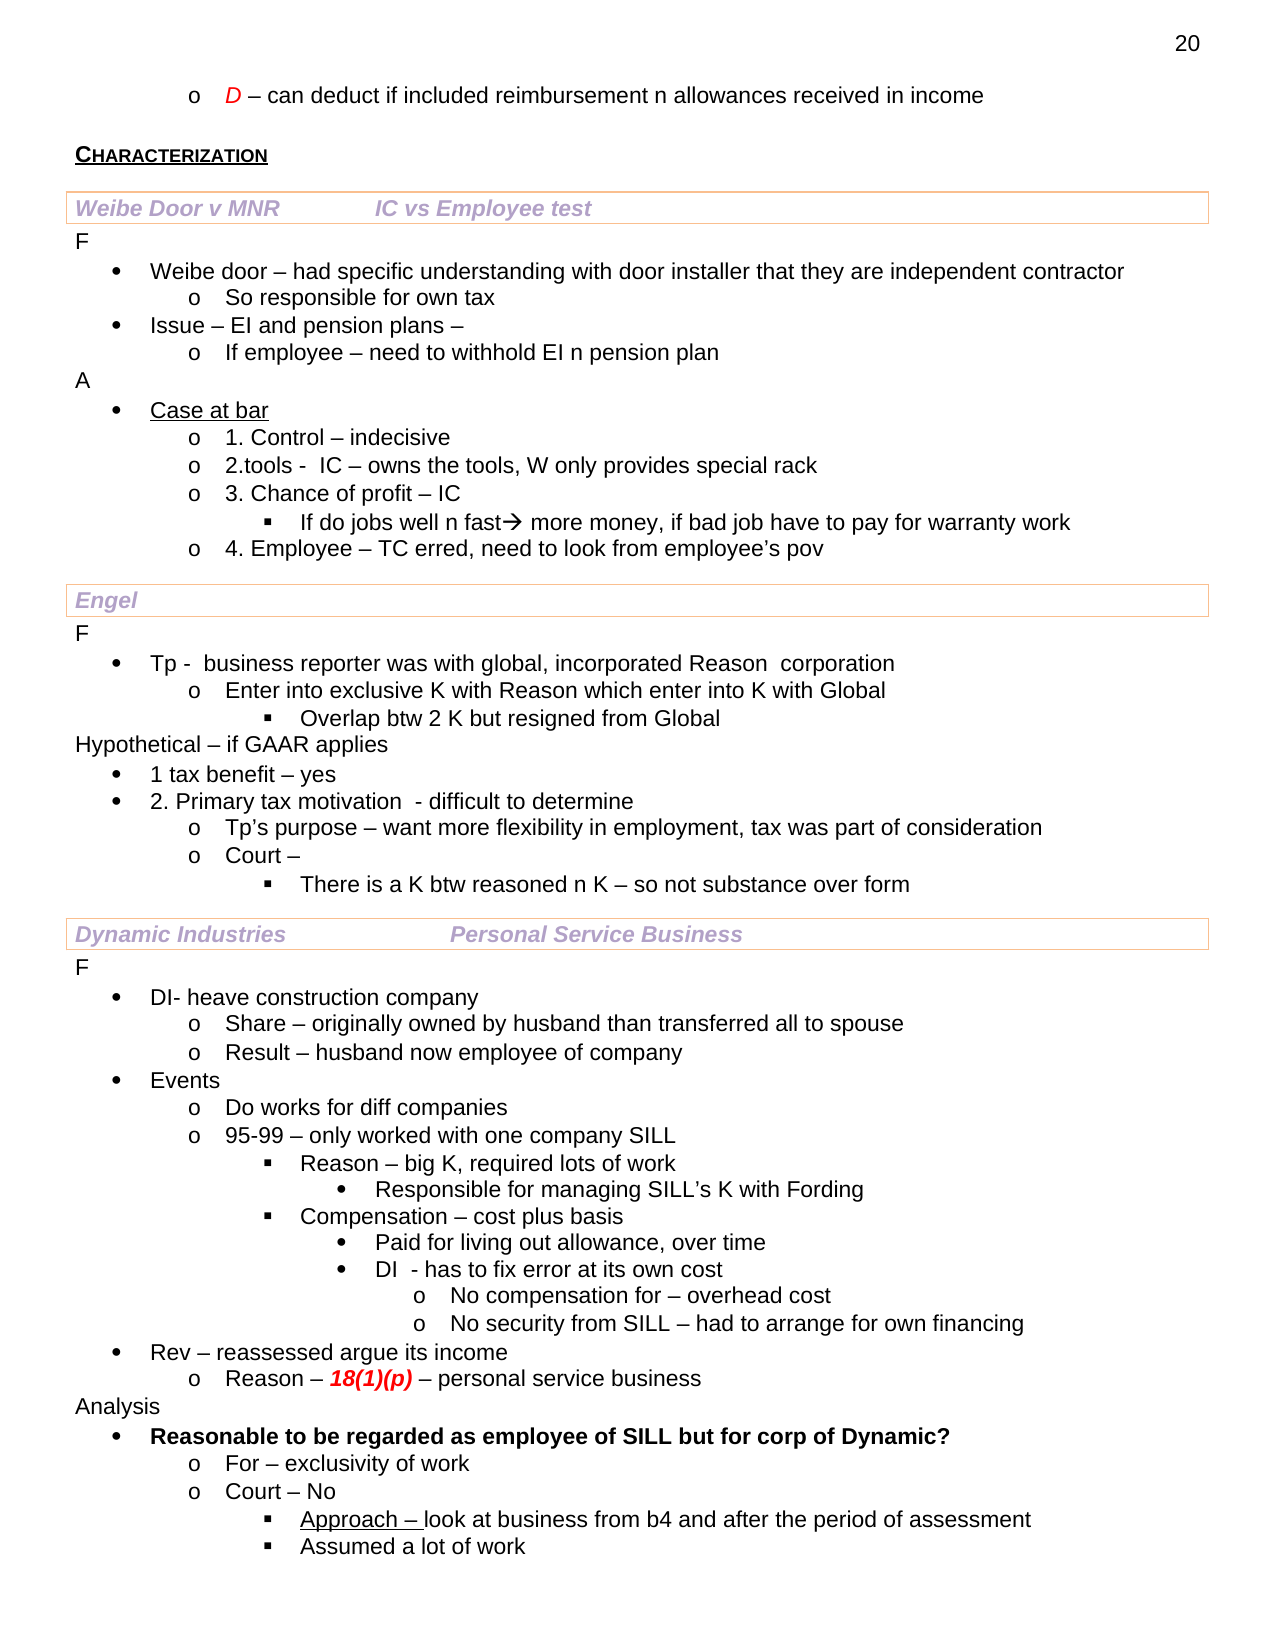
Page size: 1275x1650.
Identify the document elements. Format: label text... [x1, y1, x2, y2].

list DI - has to fix error at its own cost [337, 1256, 1200, 1282]
list 4. Employee – TC erred, need to look from employee’s pov [187, 535, 1200, 563]
list No compensation for – overhead cost [412, 1282, 1200, 1310]
list For – exclusivity of work [187, 1449, 1200, 1478]
list Issue – EI and pension plans – [112, 312, 1200, 339]
list Tp - business reporter was with global, incorporated Reason corporation [112, 650, 1200, 677]
list 1. Control – indecisive [187, 423, 1200, 452]
text F [75, 620, 1200, 647]
text F [75, 228, 1200, 254]
list Tp’s purpose – want more flexibility in employment, tax was part of consideration [187, 814, 1200, 842]
list If employee – need to withhold EI n pension plan [187, 339, 1200, 367]
list Responsible for managing SILL’s K with Fording [337, 1176, 1200, 1203]
list D – can deduct if included reimbursement n allowances received in income [187, 82, 1200, 111]
list Case at bar [112, 397, 1200, 423]
list Approach – look at business from b4 and after the period of assessment [262, 1506, 1200, 1533]
subtitle Engel [67, 585, 1208, 616]
list Do works for diff companies [187, 1093, 1200, 1122]
list 1 tax benefit – yes [112, 761, 1200, 788]
list Court – [187, 842, 1200, 871]
list There is a K btw reasoned n K – so not substance over form [262, 871, 1200, 897]
list Overlap btw 2 K but resigned from Global [262, 705, 1200, 731]
list Court – No [187, 1478, 1200, 1506]
list 2. Primary tax motivation - difficult to determine [112, 788, 1200, 814]
subtitle Characterization [75, 141, 1200, 167]
text A [75, 367, 1200, 393]
list Events [112, 1067, 1200, 1093]
list So responsible for own tax [187, 284, 1200, 312]
list Enter into exclusive K with Reason which enter into K with Global [187, 677, 1200, 705]
list Weibe door – had specific understanding with door installer that they are independent contractor [112, 258, 1200, 284]
list No security from SILL – had to arrange for own financing [412, 1310, 1200, 1338]
list Reasonable to be regarded as employee of SILL but for corp of Dynamic? [112, 1423, 1200, 1449]
list Paid for living out allowance, over time [337, 1229, 1200, 1256]
text Analysis [75, 1393, 1200, 1419]
list 3. Chance of profit – IC [187, 480, 1200, 508]
text Hypothetical – if GAAR applies [75, 731, 1200, 758]
list Compensation – cost plus basis [262, 1203, 1200, 1229]
list Share – originally owned by husband than transferred all to spouse [187, 1010, 1200, 1039]
list If do jobs well n fast more money, if bad job have to pay for warranty work [262, 508, 1200, 535]
list Reason – big K, required lots of work [262, 1150, 1200, 1176]
subtitle Weibe Door v MNR IC vs Employee test [67, 193, 1208, 223]
list Result – husband now employee of company [187, 1039, 1200, 1067]
list Assumed a lot of work [262, 1533, 1200, 1559]
text F [75, 954, 1200, 980]
subtitle Dynamic Industries Personal Service Business [67, 919, 1208, 949]
list Rev – reassessed argue its income [112, 1338, 1200, 1365]
list 2.tools - IC – owns the tools, W only provides special rack [187, 452, 1200, 480]
list DI- heave construction company [112, 984, 1200, 1010]
list 95-99 – only worked with one company SILL [187, 1122, 1200, 1150]
list Reason – 18(1)(p) – personal service business [187, 1365, 1200, 1393]
